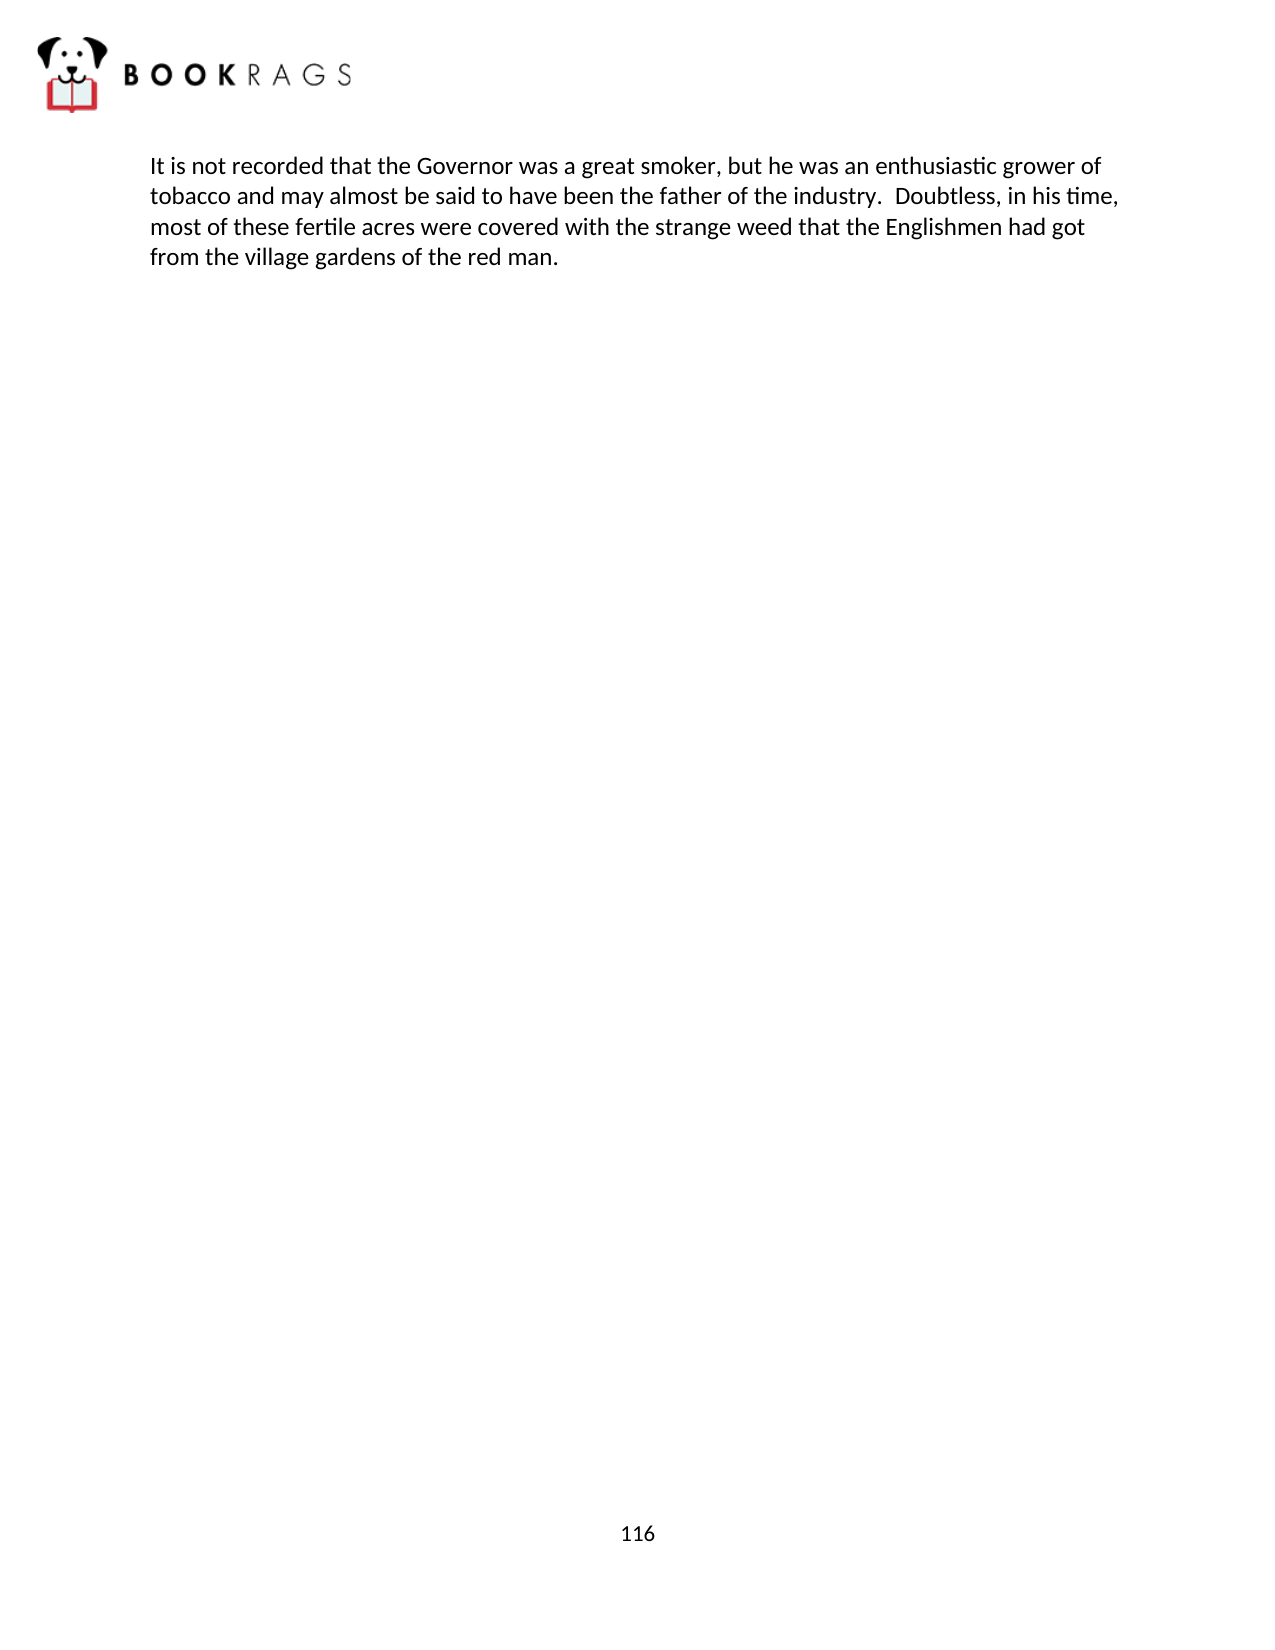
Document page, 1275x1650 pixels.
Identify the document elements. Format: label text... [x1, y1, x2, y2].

picture [37, 37, 351, 113]
text It is not recorded that the Governor was a great smoker, but he was an enthusiastic grower of tobacco and may almost be said to have been the father of the industry. Doubtless, in his time, most of these fertile acres were covered with the strange weed that the Englishmen had got from the village gardens of the red man. [150, 150, 1125, 272]
